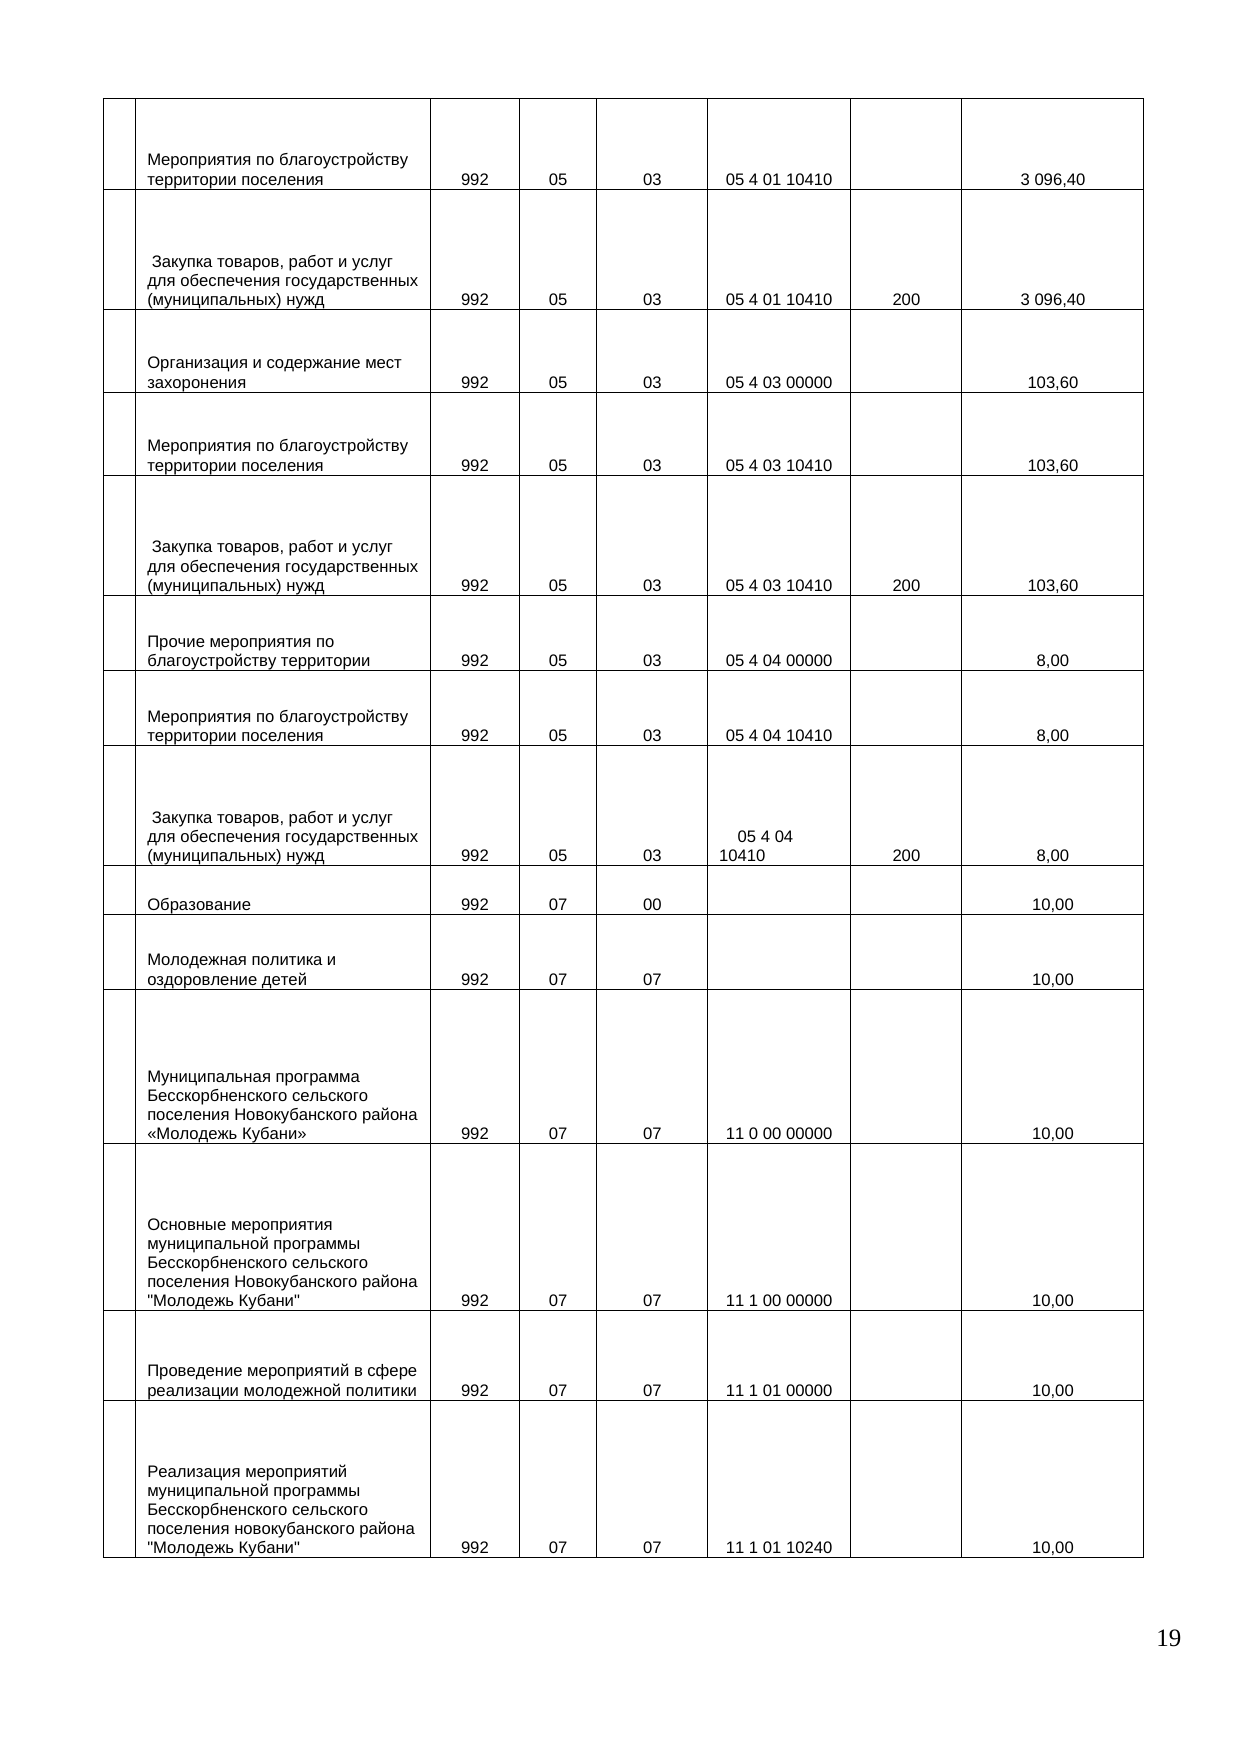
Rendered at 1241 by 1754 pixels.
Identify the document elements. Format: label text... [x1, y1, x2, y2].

table_cell 992 [431, 1401, 519, 1557]
table_cell Образование [136, 866, 430, 913]
table_cell 05 [520, 476, 596, 595]
table_cell 05 [520, 671, 596, 745]
table_cell 10,00 [962, 990, 1143, 1143]
table_cell 200 [851, 746, 961, 865]
table_cell [851, 671, 961, 745]
table_cell [851, 99, 961, 188]
table_cell 03 [597, 99, 707, 188]
table_cell [104, 915, 135, 988]
table_cell 05 [520, 99, 596, 188]
table_cell 07 [597, 1144, 707, 1310]
table_cell Закупка товаров, работ и услуг для обеспечения государственных (муниципальных) нужд [136, 746, 430, 865]
table_cell 00 [597, 866, 707, 913]
table_cell Основные мероприятия муниципальной программы Бесскорбненского сельского поселения Новокубанского района "Молодежь Кубани" [136, 1144, 430, 1310]
table_cell 07 [520, 1311, 596, 1399]
table_cell 992 [431, 476, 519, 595]
table_cell [104, 746, 135, 865]
table_cell Мероприятия по благоустройству территории поселения [136, 671, 430, 745]
table_cell [104, 1311, 135, 1399]
table_cell 992 [431, 1311, 519, 1399]
table_cell 11 0 00 00000 [708, 990, 850, 1143]
table_cell Прочие мероприятия по благоустройству территории [136, 596, 430, 670]
table_cell 992 [431, 671, 519, 745]
table_cell 03 [597, 746, 707, 865]
table_cell 8,00 [962, 596, 1143, 670]
table_cell 05 [520, 596, 596, 670]
table_cell [104, 671, 135, 745]
table_cell 992 [431, 1144, 519, 1310]
table_cell [851, 1401, 961, 1557]
table_cell [104, 393, 135, 474]
table_cell 03 [597, 596, 707, 670]
table_cell 11 1 01 00000 [708, 1311, 850, 1399]
table_cell 992 [431, 190, 519, 309]
table_cell [851, 1311, 961, 1399]
table_cell Мероприятия по благоустройству территории поселения [136, 99, 430, 188]
table_cell 05 4 03 10410 [708, 476, 850, 595]
table_cell 07 [597, 990, 707, 1143]
table_cell 103,60 [962, 476, 1143, 595]
table_cell 03 [597, 310, 707, 392]
table_cell 07 [520, 915, 596, 988]
table_cell 03 [597, 393, 707, 474]
table_cell [104, 990, 135, 1143]
table_cell 8,00 [962, 671, 1143, 745]
table_cell [851, 1144, 961, 1310]
table_cell 05 [520, 393, 596, 474]
table_cell [104, 99, 135, 188]
table_cell Закупка товаров, работ и услуг для обеспечения государственных (муниципальных) нужд [136, 476, 430, 595]
table_cell 10,00 [962, 1401, 1143, 1557]
table_cell 200 [851, 190, 961, 309]
table_cell 992 [431, 99, 519, 188]
table_cell 992 [431, 915, 519, 988]
table_cell 07 [520, 990, 596, 1143]
table_cell [104, 596, 135, 670]
table_cell [708, 866, 850, 913]
table_cell [851, 990, 961, 1143]
table_cell Реализация мероприятий муниципальной программы Бесскорбненского сельского поселения новокубанского района "Молодежь Кубани" [136, 1401, 430, 1557]
table_cell [708, 915, 850, 988]
table_cell 10,00 [962, 866, 1143, 913]
table_cell 11 1 01 10240 [708, 1401, 850, 1557]
table_cell 103,60 [962, 310, 1143, 392]
table_cell Молодежная политика и оздоровление детей [136, 915, 430, 988]
table_cell 992 [431, 596, 519, 670]
table_cell 03 [597, 671, 707, 745]
table_cell 05 4 01 10410 [708, 190, 850, 309]
table_cell [851, 596, 961, 670]
table_cell 07 [520, 866, 596, 913]
table_cell 05 4 03 00000 [708, 310, 850, 392]
table_cell 05 [520, 746, 596, 865]
table_cell [851, 915, 961, 988]
table_cell 05 4 04 10410 [708, 746, 850, 865]
table_cell 992 [431, 990, 519, 1143]
table_cell 07 [520, 1144, 596, 1310]
table_cell [851, 310, 961, 392]
table_cell Мероприятия по благоустройству территории поселения [136, 393, 430, 474]
table_cell 05 [520, 310, 596, 392]
table_cell 07 [520, 1401, 596, 1557]
table_cell 992 [431, 866, 519, 913]
table_cell 07 [597, 1311, 707, 1399]
table_cell 03 [597, 476, 707, 595]
table_cell [851, 866, 961, 913]
table_cell Организация и содержание мест захоронения [136, 310, 430, 392]
table_cell 11 1 00 00000 [708, 1144, 850, 1310]
table_cell [104, 476, 135, 595]
table_cell 07 [597, 1401, 707, 1557]
table_cell 10,00 [962, 915, 1143, 988]
table_cell Муниципальная программа Бесскорбненского сельского поселения Новокубанского района «Молодежь Кубани» [136, 990, 430, 1143]
table_cell 07 [597, 915, 707, 988]
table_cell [136, 190, 430, 309]
table_cell 10,00 [962, 1311, 1143, 1399]
table_cell 05 4 03 10410 [708, 393, 850, 474]
table_cell 05 4 01 10410 [708, 99, 850, 188]
table_cell [851, 393, 961, 474]
table_cell 992 [431, 310, 519, 392]
table_cell 3 096,40 [962, 99, 1143, 188]
table_cell 05 [520, 190, 596, 309]
table_cell 3 096,40 [962, 190, 1143, 309]
table_cell 8,00 [962, 746, 1143, 865]
table_cell 992 [431, 746, 519, 865]
table_cell [104, 866, 135, 913]
table_cell [104, 1401, 135, 1557]
table_cell 05 4 04 10410 [708, 671, 850, 745]
table_cell 103,60 [962, 393, 1143, 474]
table_cell [104, 1144, 135, 1310]
table_cell 03 [597, 190, 707, 309]
table_cell [104, 310, 135, 392]
table_cell 992 [431, 393, 519, 474]
table_cell [104, 190, 135, 309]
table_cell 200 [851, 476, 961, 595]
table_cell Проведение мероприятий в сфере реализации молодежной политики [136, 1311, 430, 1399]
table_cell 05 4 04 00000 [708, 596, 850, 670]
table_cell 10,00 [962, 1144, 1143, 1310]
